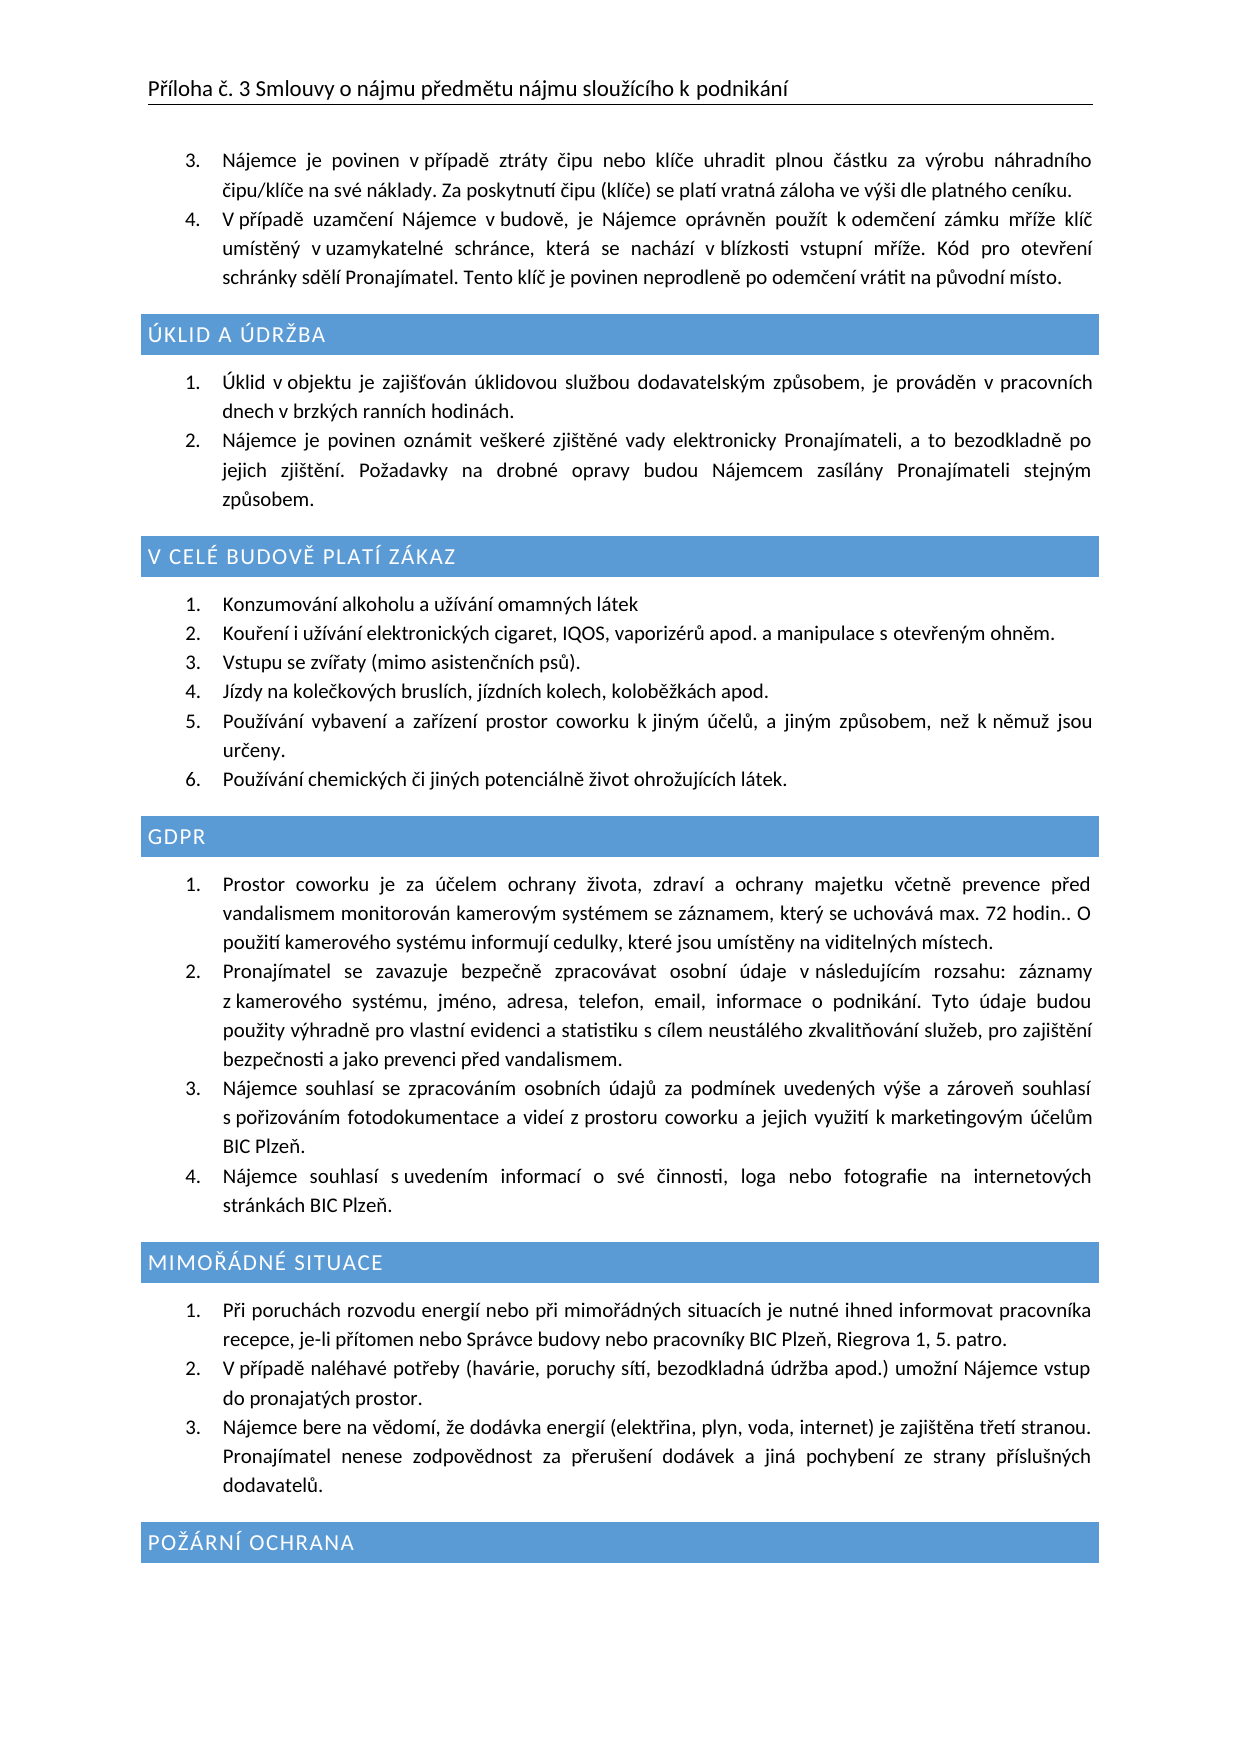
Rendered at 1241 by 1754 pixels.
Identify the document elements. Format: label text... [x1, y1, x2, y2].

list Kouření i užívání elektronických cigaret, IQOS, vaporizérů apod. a manipulace s otevřeným ohněm. [185, 620, 1093, 646]
list Nájemce souhlasí se zpracováním osobních údajů za podmínek uvedených výše a zároveň souhlasí s pořizováním fotodokumentace a videí z prostoru coworku a jejich využití k marketingovým účelům BIC Plzeň. [185, 1075, 1093, 1159]
list Nájemce souhlasí s uvedením informací o své činnosti, loga nebo fotografie na internetových stránkách BIC Plzeň. [185, 1163, 1093, 1217]
subtitle GDPR [148, 823, 1093, 850]
list V případě naléhavé potřeby (havárie, poruchy sítí, bezodkladná údržba apod.) umožní Nájemce vstup do pronajatých prostor. [185, 1356, 1093, 1410]
list V případě uzamčení Nájemce v budově, je Nájemce oprávněn použít k odemčení zámku mříže klíč umístěný v uzamykatelné schránce, která se nachází v blízkosti vstupní mříže. Kód pro otevření schránky sdělí Pronajímatel. Tento klíč je povinen neprodleně po odemčení vrátit na původní místo. [185, 206, 1093, 290]
subtitle V celé budově PLATÍ ZÁKAZ [148, 542, 1093, 570]
list Úklid v objektu je zajišťován úklidovou službou dodavatelským způsobem, je prováděn v pracovních dnech v brzkých ranních hodinách. [185, 369, 1093, 424]
subtitle Požární ochrana [148, 1529, 1093, 1556]
subtitle Úklid a údržba [148, 321, 1093, 348]
list Nájemce bere na vědomí, že dodávka energií (elektřina, plyn, voda, internet) je zajištěna třetí stranou. Pronajímatel nenese zodpovědnost za přerušení dodávek a jiná pochybení ze strany příslušných dodavatelů. [185, 1414, 1093, 1498]
list Nájemce je povinen v případě ztráty čipu nebo klíče uhradit plnou částku za výrobu náhradního čipu/klíče na své náklady. Za poskytnutí čipu (klíče) se platí vratná záloha ve výši dle platného ceníku. [185, 148, 1093, 202]
list Nájemce je povinen oznámit veškeré zjištěné vady elektronicky Pronajímateli, a to bezodkladně po jejich zjištění. Požadavky na drobné opravy budou Nájemcem zasílány Pronajímateli stejným způsobem. [185, 428, 1093, 511]
list Používání chemických či jiných potenciálně život ohrožujících látek. [185, 766, 1093, 792]
list Používání vybavení a zařízení prostor coworku k jiným účelů, a jiným způsobem, než k němuž jsou určeny. [185, 708, 1093, 762]
list Při poruchách rozvodu energií nebo při mimořádných situacích je nutné ihned informovat pracovníka recepce, je-li přítomen nebo Správce budovy nebo pracovníky BIC Plzeň, Riegrova 1, 5. patro. [185, 1297, 1093, 1352]
list Pronajímatel se zavazuje bezpečně zpracovávat osobní údaje v následujícím rozsahu: záznamy z kamerového systému, jméno, adresa, telefon, email, informace o podnikání. Tyto údaje budou použity výhradně pro vlastní evidenci a statistiku s cílem neustálého zkvalitňování služeb, pro zajištění bezpečnosti a jako prevenci před vandalismem. [185, 959, 1093, 1072]
list Prostor coworku je za účelem ochrany života, zdraví a ochrany majetku včetně prevence před vandalismem monitorován kamerovým systémem se záznamem, který se uchovává max. 72 hodin.. O použití kamerového systému informují cedulky, které jsou umístěny na viditelných místech. [185, 871, 1093, 955]
list Vstupu se zvířaty (mimo asistenčních psů). [185, 649, 1093, 675]
list Konzumování alkoholu a užívání omamných látek [185, 591, 1093, 617]
subtitle Mimořádné situace [148, 1248, 1093, 1276]
list Jízdy na kolečkových bruslích, jízdních kolech, koloběžkách apod. [185, 679, 1093, 704]
